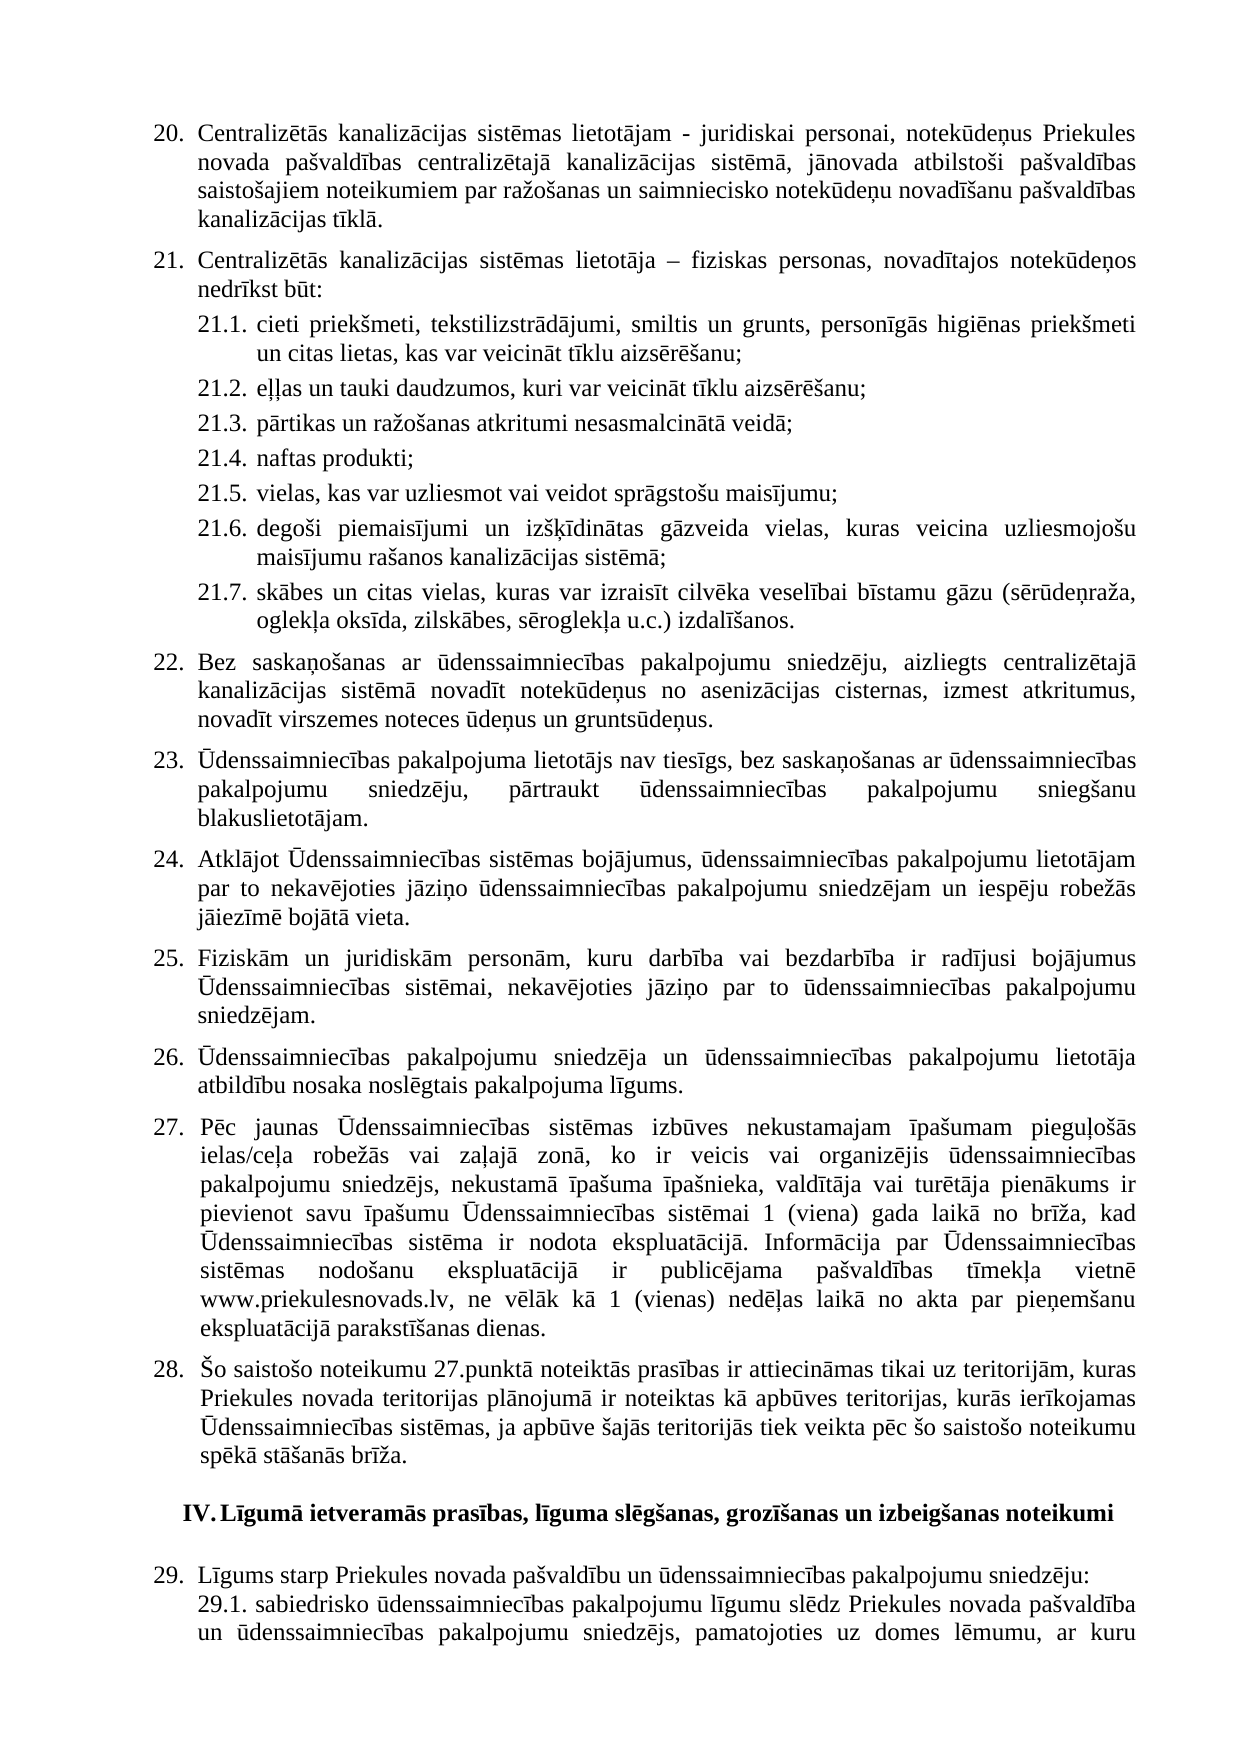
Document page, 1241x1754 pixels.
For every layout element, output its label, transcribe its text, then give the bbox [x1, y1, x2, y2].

list eļļas un tauki daudzumos, kuri var veicināt tīklu aizsērēšanu; [197, 373, 1137, 402]
list Šo saistošo noteikumu 27.punktā noteiktās prasības ir attiecināmas tikai uz teritorijām, kuras Priekules novada teritorijas plānojumā ir noteiktas kā apbūves teritorijas, kurās ierīkojamas Ūdenssaimniecības sistēmas, ja apbūve šajās teritorijās tiek veikta pēc šo saistošo noteikumu spēkā stāšanās brīža. [153, 1354, 1137, 1469]
list vielas, kas var uzliesmot vai veidot sprāgstošu maisījumu; [197, 478, 1137, 507]
list Fiziskām un juridiskām personām, kuru darbība vai bezdarbība ir radījusi bojājumus Ūdenssaimniecības sistēmai, nekavējoties jāziņo par to ūdenssaimniecības pakalpojumu sniedzējam. [153, 943, 1137, 1029]
list Centralizētās kanalizācijas sistēmas lietotājam - juridiskai personai, notekūdeņus Priekules novada pašvaldības centralizētajā kanalizācijas sistēmā, jānovada atbilstoši pašvaldības saistošajiem noteikumiem par ražošanas un saimniecisko notekūdeņu novadīšanu pašvaldības kanalizācijas tīklā. [153, 118, 1137, 233]
list Līgumā ietveramās prasības, līguma slēgšanas, grozīšanas un izbeigšanas noteikumi [160, 1498, 1137, 1527]
list Līgums starp Priekules novada pašvaldību un ūdenssaimniecības pakalpojumu sniedzēju: [153, 1560, 1137, 1589]
list Centralizētās kanalizācijas sistēmas lietotāja – fiziskas personas, novadītajos notekūdeņos nedrīkst būt: [153, 246, 1137, 303]
list Ūdenssaimniecības pakalpojumu sniedzēja un ūdenssaimniecības pakalpojumu lietotāja atbildību nosaka noslēgtais pakalpojuma līgums. [153, 1042, 1137, 1099]
list pārtikas un ražošanas atkritumi nesasmalcinātā veidā; [197, 408, 1137, 437]
list skābes un citas vielas, kuras var izraisīt cilvēka veselībai bīstamu gāzu (sērūdeņraža, oglekļa oksīda, zilskābes, sēroglekļa u.c.) izdalīšanos. [197, 577, 1137, 634]
list Pēc jaunas Ūdenssaimniecības sistēmas izbūves nekustamajam īpašumam pieguļošās ielas/ceļa robežās vai zaļajā zonā, ko ir veicis vai organizējis ūdenssaimniecības pakalpojumu sniedzējs, nekustamā īpašuma īpašnieka, valdītāja vai turētāja pienākums ir pievienot savu īpašumu Ūdenssaimniecības sistēmai 1 (viena) gada laikā no brīža, kad Ūdenssaimniecības sistēma ir nodota ekspluatācijā. Informācija par Ūdenssaimniecības sistēmas nodošanu ekspluatācijā ir publicējama pašvaldības tīmekļa vietnē www.priekulesnovads.lv, ne vēlāk kā 1 (vienas) nedēļas laikā no akta par pieņemšanu ekspluatācijā parakstīšanas dienas. [153, 1112, 1137, 1342]
list naftas produkti; [197, 443, 1137, 472]
list Ūdenssaimniecības pakalpojuma lietotājs nav tiesīgs, bez saskaņošanas ar ūdenssaimniecības pakalpojumu sniedzēju, pārtraukt ūdenssaimniecības pakalpojumu sniegšanu blakuslietotājam. [153, 746, 1137, 832]
list cieti priekšmeti, tekstilizstrādājumi, smiltis un grunts, personīgās higiēnas priekšmeti un citas lietas, kas var veicināt tīklu aizsērēšanu; [197, 309, 1137, 367]
list Atklājot Ūdenssaimniecības sistēmas bojājumus, ūdenssaimniecības pakalpojumu lietotājam par to nekavējoties jāziņo ūdenssaimniecības pakalpojumu sniedzējam un iespēju robežās jāiezīmē bojātā vieta. [153, 844, 1137, 931]
list degoši piemaisījumi un izšķīdinātas gāzveida vielas, kuras veicina uzliesmojošu maisījumu rašanos kanalizācijas sistēmā; [197, 513, 1137, 571]
list Bez saskaņošanas ar ūdenssaimniecības pakalpojumu sniedzēju, aizliegts centralizētajā kanalizācijas sistēmā novadīt notekūdeņus no asenizācijas cisternas, izmest atkritumus, novadīt virszemes noteces ūdeņus un gruntsūdeņus. [153, 647, 1137, 733]
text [197, 1589, 1137, 1646]
